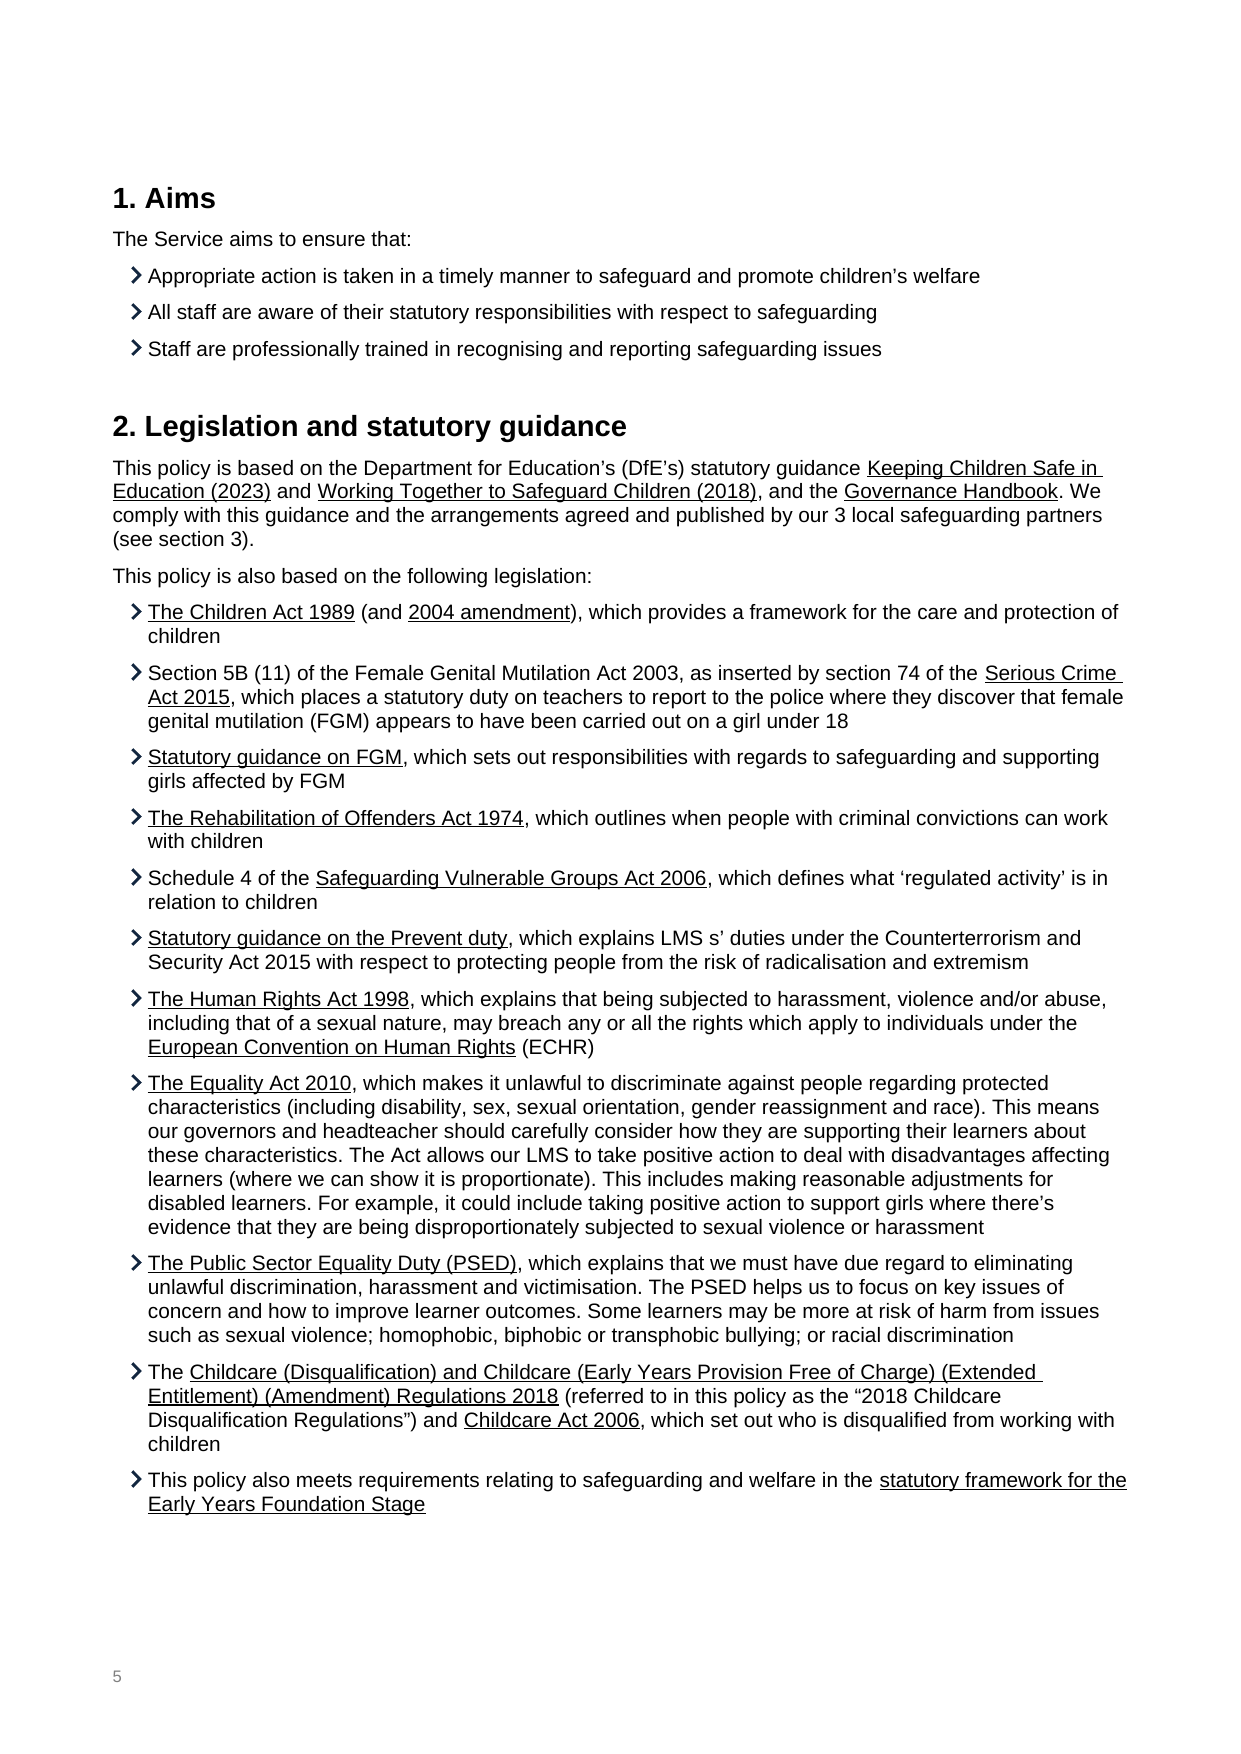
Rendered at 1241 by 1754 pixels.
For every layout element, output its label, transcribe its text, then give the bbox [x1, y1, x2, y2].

picture [131, 748, 142, 765]
picture [131, 339, 142, 356]
text This policy is based on the Department for Education’s (DfE’s) statutory guidance Keeping Children Safe in Education (2023) and Working Together to Safeguard Children (2018), and the Governance Handbook. We comply with this guidance and the arrangements agreed and published by our 3 local safeguarding partners (see section 3). [112, 455, 1128, 551]
list This policy also meets requirements relating to safeguarding and welfare in the statutory framework for the Early Years Foundation Stage [130, 1468, 1128, 1516]
picture [131, 266, 142, 284]
list Schedule 4 of the Safeguarding Vulnerable Groups Act 2006, which defines what ‘regulated activity’ is in relation to children [130, 866, 1128, 914]
subtitle 2. Legislation and statutory guidance [112, 409, 1128, 443]
text This policy is also based on the following legislation: [112, 564, 1128, 588]
picture [131, 1074, 142, 1091]
picture [131, 603, 142, 620]
list The Equality Act 2010, which makes it unlawful to discriminate against people regarding protected characteristics (including disability, sex, sexual orientation, gender reassignment and race). This means our governors and headteacher should carefully consider how they are supporting their learners about these characteristics. The Act allows our LMS to take positive action to deal with disadvantages affecting learners (where we can show it is proportionate). This includes making reasonable adjustments for disabled learners. For example, it could include taking positive action to support girls where there’s evidence that they are being disproportionately subjected to sexual violence or harassment [130, 1071, 1128, 1239]
picture [131, 989, 142, 1007]
picture [131, 808, 142, 825]
list The Public Sector Equality Duty (PSED), which explains that we must have due regard to eliminating unlawful discrimination, harassment and victimisation. The PSED helps us to focus on key issues of concern and how to improve learner outcomes. Some learners may be more at risk of harm from issues such as sexual violence; homophobic, biphobic or transphobic bullying; or racial discrimination [130, 1251, 1128, 1347]
list The Childcare (Disqualification) and Childcare (Early Years Provision Free of Charge) (Extended Entitlement) (Amendment) Regulations 2018 (referred to in this policy as the “2018 Childcare Disqualification Regulations”) and Childcare Act 2006, which set out who is disqualified from working with children [130, 1359, 1128, 1455]
picture [131, 868, 142, 886]
list Statutory guidance on the Prevent duty, which explains LMS s’ duties under the Counterterrorism and Security Act 2015 with respect to protecting people from the risk of radicalisation and extremism [130, 926, 1128, 974]
picture [131, 1362, 142, 1380]
list The Children Act 1989 (and 2004 amendment), which provides a framework for the care and protection of children [130, 600, 1128, 648]
picture [131, 303, 142, 320]
subtitle 1. Aims [112, 181, 1128, 214]
picture [131, 1254, 142, 1271]
picture [131, 1470, 142, 1488]
picture [131, 929, 142, 946]
list All staff are aware of their statutory responsibilities with respect to safeguarding [130, 300, 1128, 324]
text The Service aims to ensure that: [112, 227, 1128, 251]
picture [131, 663, 142, 681]
list The Rehabilitation of Offenders Act 1974, which outlines when people with criminal convictions can work with children [130, 805, 1128, 853]
list Staff are professionally trained in recognising and reporting safeguarding issues [130, 336, 1128, 360]
list Section 5B (11) of the Female Genital Mutilation Act 2003, as inserted by section 74 of the Serious Crime Act 2015, which places a statutory duty on teachers to report to the police where they discover that female genital mutilation (FGM) appears to have been carried out on a girl under 18 [130, 661, 1128, 732]
list Appropriate action is taken in a timely manner to safeguard and promote children’s welfare [130, 263, 1128, 287]
list The Human Rights Act 1998, which explains that being subjected to harassment, violence and/or abuse, including that of a sexual nature, may breach any or all the rights which apply to individuals under the European Convention on Human Rights (ECHR) [130, 987, 1128, 1058]
list Statutory guidance on FGM, which sets out responsibilities with regards to safeguarding and supporting girls affected by FGM [130, 745, 1128, 793]
